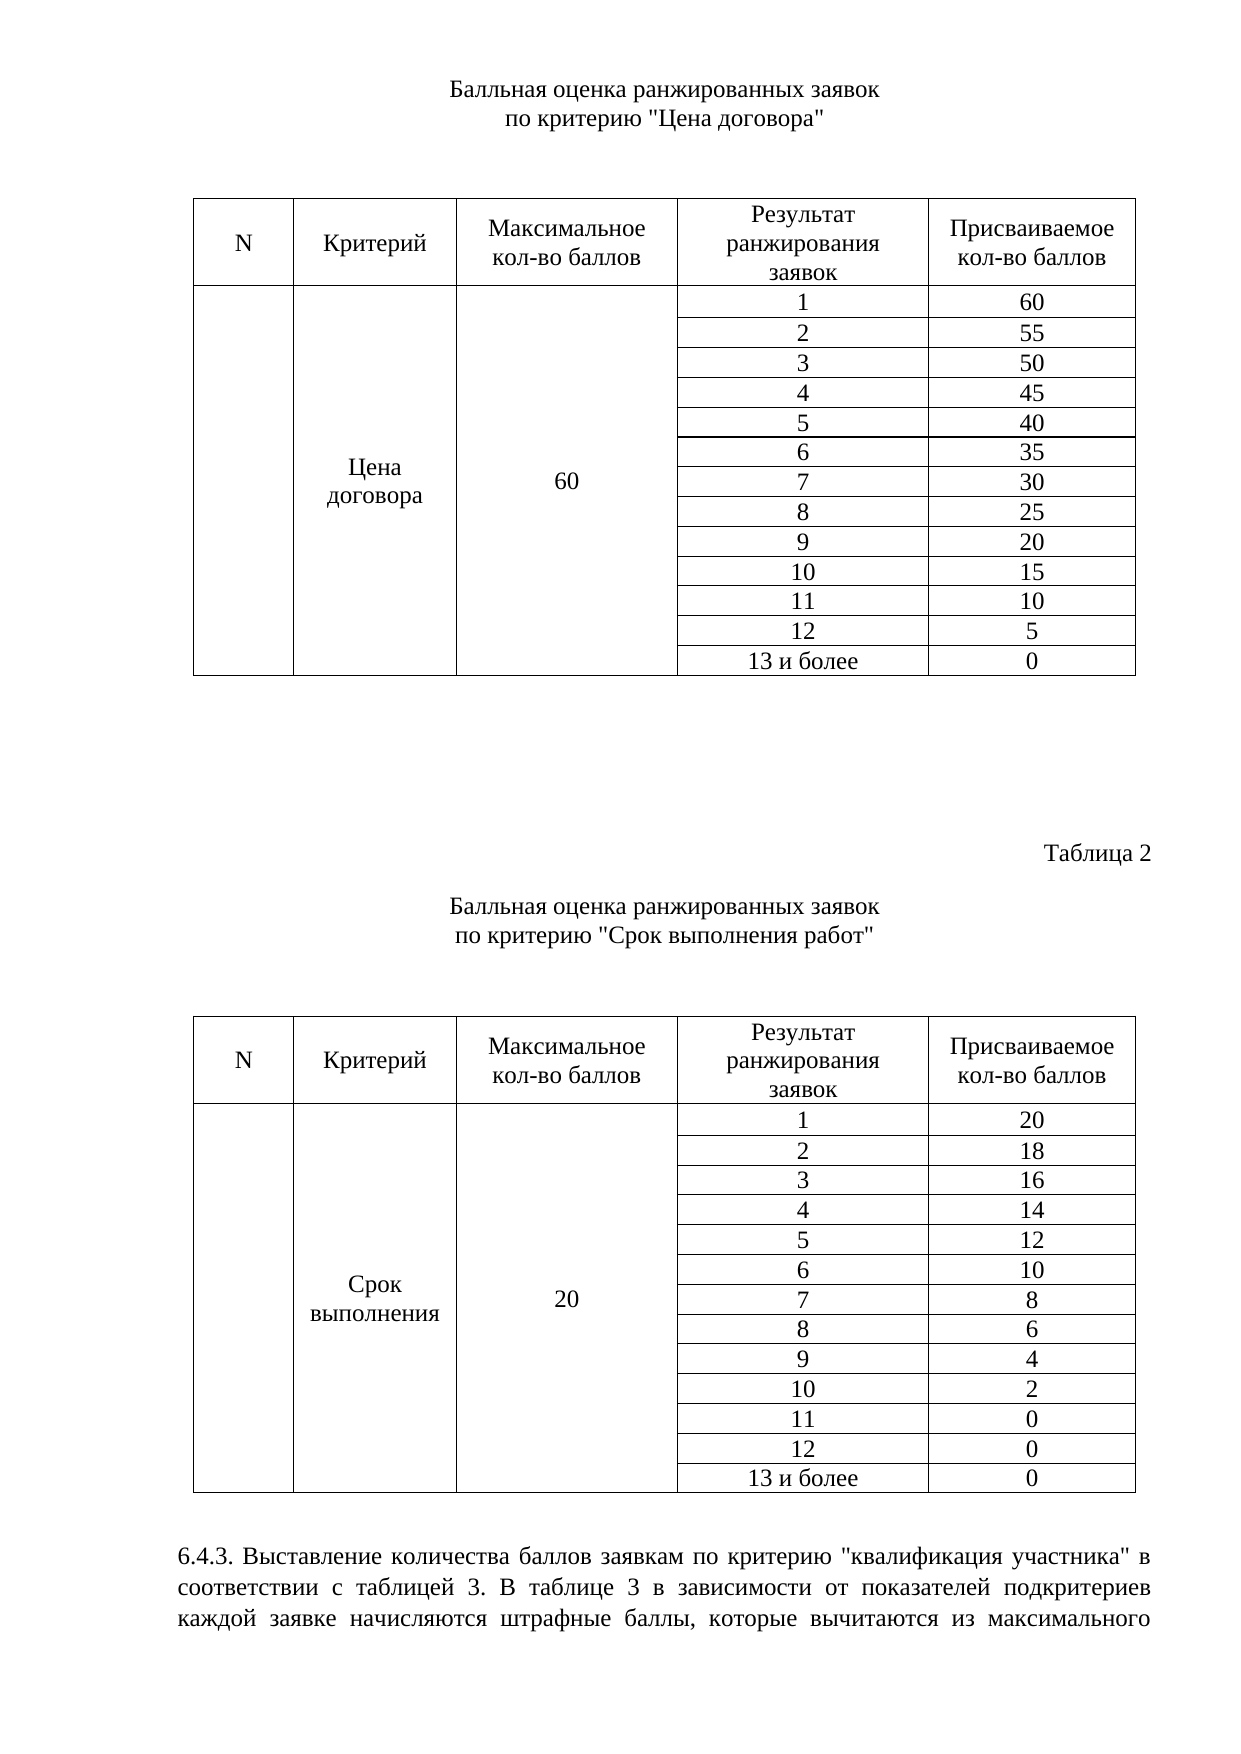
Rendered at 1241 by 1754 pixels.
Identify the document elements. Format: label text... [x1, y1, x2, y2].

table_cell 1 [678, 286, 928, 317]
table_cell 11 [678, 1404, 928, 1433]
table_cell 10 [929, 586, 1135, 615]
table_header N [194, 1017, 293, 1103]
table_header Результат ранжирования заявок [678, 1017, 928, 1103]
table_cell 8 [678, 1315, 928, 1343]
table_cell 12 [678, 616, 928, 645]
table_cell 0 [929, 1464, 1135, 1492]
table_cell 6 [929, 1315, 1135, 1343]
table_cell 13 и более [678, 1464, 928, 1492]
table_cell 60 [929, 286, 1135, 317]
text Балльная оценка ранжированных заявок [177, 74, 1152, 103]
table_cell 10 [678, 557, 928, 585]
table_cell 18 [929, 1136, 1135, 1164]
table_cell 12 [929, 1225, 1135, 1254]
table_cell 5 [929, 616, 1135, 645]
table_cell 4 [929, 1344, 1135, 1373]
table_cell 5 [678, 1225, 928, 1254]
table_cell 7 [678, 467, 928, 496]
table_cell 6 [678, 1255, 928, 1284]
table_cell 2 [678, 318, 928, 347]
table_cell 4 [678, 378, 928, 407]
text Таблица 2 [177, 838, 1152, 867]
table_header Максимальное кол-во баллов [457, 199, 677, 285]
table_cell 20 [929, 527, 1135, 556]
table_cell 12 [678, 1434, 928, 1462]
table_cell 0 [929, 1404, 1135, 1433]
table_cell 60 [457, 286, 677, 675]
table_header Присваиваемое кол-во баллов [929, 199, 1135, 285]
table_cell 20 [929, 1104, 1135, 1135]
table_header Результат ранжирования заявок [678, 199, 928, 285]
table_cell 8 [678, 497, 928, 526]
table_cell 9 [678, 527, 928, 556]
text Балльная оценка ранжированных заявок [177, 891, 1152, 920]
text по критерию "Цена договора" [177, 103, 1152, 131]
table_cell 40 [929, 408, 1135, 436]
table_cell 7 [678, 1285, 928, 1313]
table_cell 45 [929, 378, 1135, 407]
table_cell 5 [678, 408, 928, 436]
table_cell 50 [929, 348, 1135, 377]
text по критерию "Срок выполнения работ" [177, 920, 1152, 949]
table_header Присваиваемое кол-во баллов [929, 1017, 1135, 1103]
table_cell 6 [678, 438, 928, 466]
table_cell 14 [929, 1195, 1135, 1224]
table_cell 20 [457, 1104, 677, 1492]
table_cell 10 [929, 1255, 1135, 1284]
table_cell 0 [929, 1434, 1135, 1462]
table_cell Срок выполнения [294, 1104, 456, 1492]
table_cell 25 [929, 497, 1135, 526]
table_cell 15 [929, 557, 1135, 585]
table_cell 1 [678, 1104, 928, 1135]
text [177, 1541, 1152, 1632]
table_cell 3 [678, 348, 928, 377]
table_cell [194, 286, 293, 675]
table_cell 10 [678, 1374, 928, 1403]
table_cell 3 [678, 1166, 928, 1194]
table_header Критерий [294, 199, 456, 285]
table_cell 13 и более [678, 646, 928, 675]
table_cell 35 [929, 438, 1135, 466]
table_cell 2 [929, 1374, 1135, 1403]
table_cell 2 [678, 1136, 928, 1164]
table_cell 9 [678, 1344, 928, 1373]
table_cell Цена договора [294, 286, 456, 675]
table_cell 8 [929, 1285, 1135, 1313]
table_header N [194, 199, 293, 285]
table_cell 16 [929, 1166, 1135, 1194]
table_header Критерий [294, 1017, 456, 1103]
table_cell 30 [929, 467, 1135, 496]
table_cell 55 [929, 318, 1135, 347]
table_cell 11 [678, 586, 928, 615]
table_cell 4 [678, 1195, 928, 1224]
table_cell 0 [929, 646, 1135, 675]
table_cell [194, 1104, 293, 1492]
table_header Максимальное кол-во баллов [457, 1017, 677, 1103]
